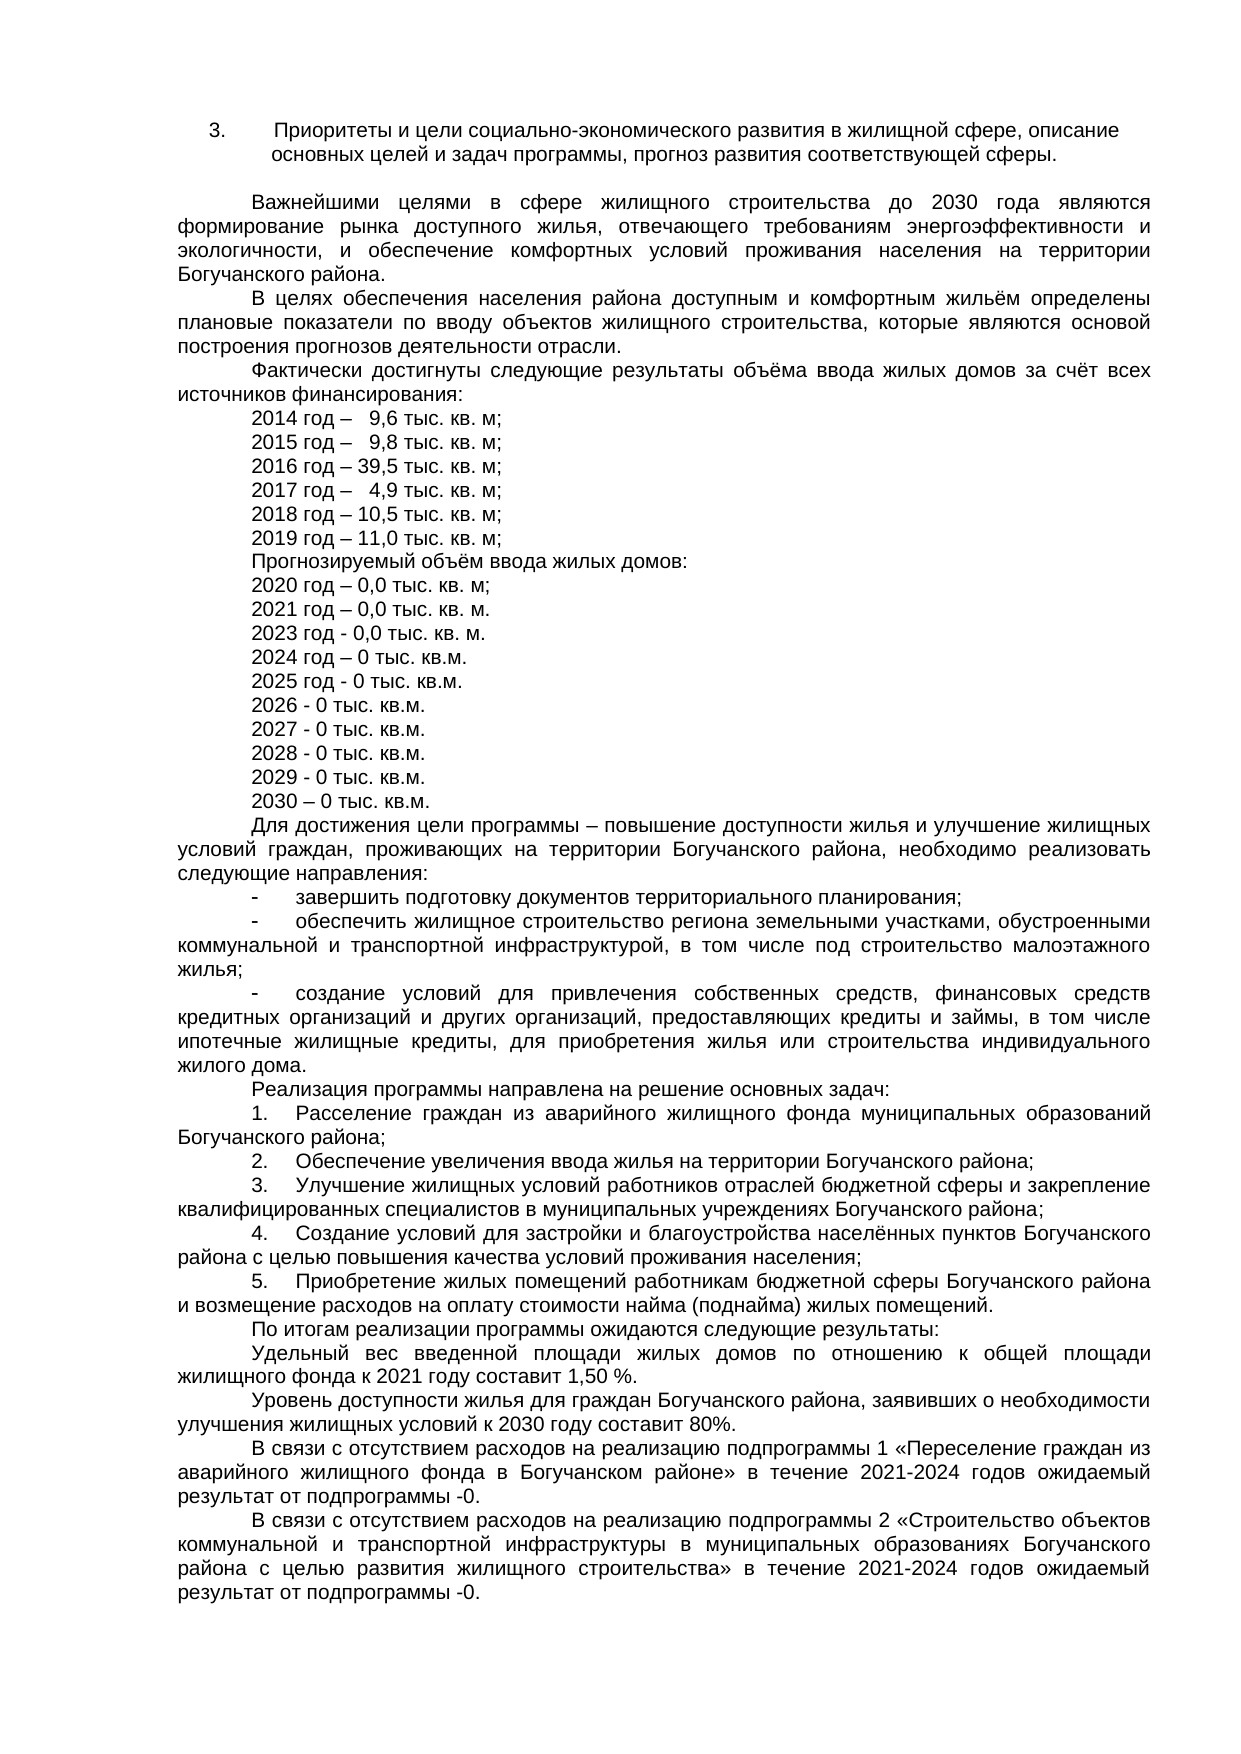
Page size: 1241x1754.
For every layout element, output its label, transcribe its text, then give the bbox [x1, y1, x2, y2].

text Уровень доступности жилья для граждан Богучанского района, заявивших о необходимости улучшения жилищных условий к 2030 году составит 80%. [177, 1388, 1152, 1436]
list обеспечить жилищное строительство региона земельными участками, обустроенными коммунальной и транспортной инфраструктурой, в том числе под строительство малоэтажного жилья; [177, 909, 1152, 981]
text 2014 год – 9,6 тыс. кв. м; [177, 406, 1152, 429]
list Расселение граждан из аварийного жилищного фонда муниципальных образований Богучанского района; [177, 1101, 1152, 1149]
text В целях обеспечения населения района доступным и комфортным жильём определены плановые показатели по вводу объектов жилищного строительства, которые являются основой построения прогнозов деятельности отрасли. [177, 286, 1152, 358]
text Для достижения цели программы – повышение доступности жилья и улучшение жилищных условий граждан, проживающих на территории Богучанского района, необходимо реализовать следующие направления: [177, 813, 1152, 885]
text 2017 год – 4,9 тыс. кв. м; [177, 477, 1152, 501]
text 2016 год – 39,5 тыс. кв. м; [177, 453, 1152, 477]
list Обеспечение увеличения ввода жилья на территории Богучанского района; [177, 1149, 1152, 1173]
list завершить подготовку документов территориального планирования; [177, 885, 1152, 909]
text 2030 – 0 тыс. кв.м. [177, 789, 1152, 813]
list создание условий для привлечения собственных средств, финансовых средств кредитных организаций и других организаций, предоставляющих кредиты и займы, в том числе ипотечные жилищные кредиты, для приобретения жилья или строительства индивидуального жилого дома. [177, 981, 1152, 1077]
text 2023 год - 0,0 тыс. кв. м. [177, 621, 1152, 645]
text 2015 год – 9,8 тыс. кв. м; [177, 429, 1152, 453]
text Фактически достигнуты следующие результаты объёма ввода жилых домов за счёт всех источников финансирования: [177, 358, 1152, 406]
text 2024 год – 0 тыс. кв.м. [177, 645, 1152, 669]
text Важнейшими целями в сфере жилищного строительства до 2030 года являются формирование рынка доступного жилья, отвечающего требованиям энергоэффективности и экологичности, и обеспечение комфортных условий проживания населения на территории Богучанского района. [177, 190, 1152, 286]
text 2026 - 0 тыс. кв.м. [177, 693, 1152, 717]
text 2029 - 0 тыс. кв.м. [177, 765, 1152, 789]
text 2027 - 0 тыс. кв.м. [177, 717, 1152, 741]
text Реализация программы направлена на решение основных задач: [177, 1077, 1152, 1101]
text 2018 год – 10,5 тыс. кв. м; [177, 501, 1152, 525]
text 2021 год – 0,0 тыс. кв. м. [177, 597, 1152, 621]
list Улучшение жилищных условий работников отраслей бюджетной сферы и закрепление квалифицированных специалистов в муниципальных учреждениях Богучанского района; [177, 1173, 1152, 1221]
text 2020 год – 0,0 тыс. кв. м; [177, 573, 1152, 597]
list Приоритеты и цели социально-экономического развития в жилищной сфере, описание основных целей и задач программы, прогноз развития соответствующей сферы. [177, 118, 1152, 166]
text В связи с отсутствием расходов на реализацию подпрограммы 1 «Переселение граждан из аварийного жилищного фонда в Богучанском районе» в течение 2021-2024 годов ожидаемый результат от подпрограммы -0. [177, 1436, 1152, 1508]
text По итогам реализации программы ожидаются следующие результаты: [177, 1316, 1152, 1340]
text Прогнозируемый объём ввода жилых домов: [177, 549, 1152, 573]
list Приобретение жилых помещений работникам бюджетной сферы Богучанского района и возмещение расходов на оплату стоимости найма (поднайма) жилых помещений. [177, 1268, 1152, 1316]
text Удельный вес введенной площади жилых домов по отношению к общей площади жилищного фонда к 2021 году составит 1,50 %. [177, 1340, 1152, 1388]
list Создание условий для застройки и благоустройства населённых пунктов Богучанского района с целью повышения качества условий проживания населения; [177, 1221, 1152, 1268]
text В связи с отсутствием расходов на реализацию подпрограммы 2 «Строительство объектов коммунальной и транспортной инфраструктуры в муниципальных образованиях Богучанского района с целью развития жилищного строительства» в течение 2021-2024 годов ожидаемый результат от подпрограммы -0. [177, 1508, 1152, 1604]
text 2019 год – 11,0 тыс. кв. м; [177, 525, 1152, 549]
text 2025 год - 0 тыс. кв.м. [177, 669, 1152, 693]
text 2028 - 0 тыс. кв.м. [177, 741, 1152, 765]
